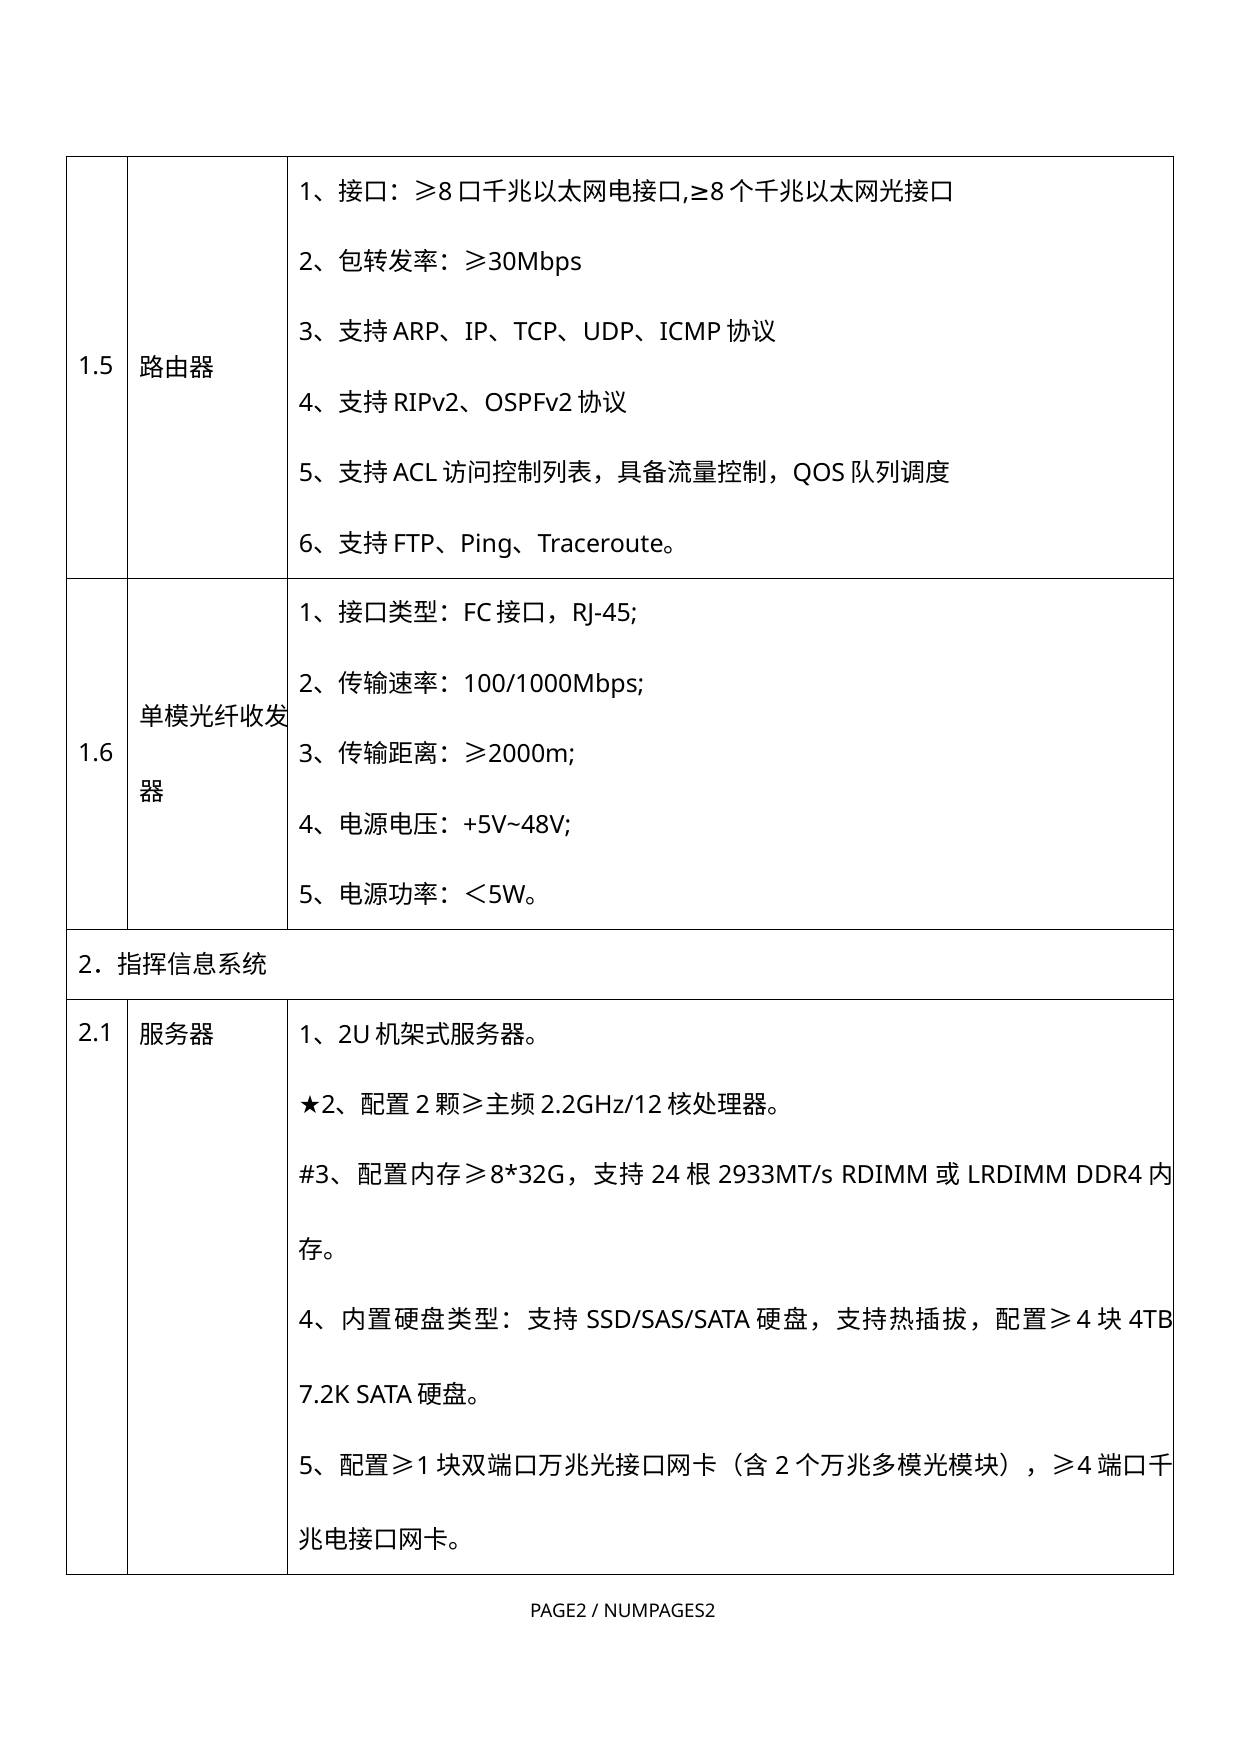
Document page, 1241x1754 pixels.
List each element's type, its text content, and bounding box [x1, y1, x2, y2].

table_cell 路由器 [128, 157, 287, 577]
table_cell 服务器 [128, 1000, 287, 1574]
table_cell 1.5 [67, 157, 127, 577]
table_cell 单模光纤收发器 [128, 579, 287, 929]
table_cell 1.6 [67, 579, 127, 929]
table_cell 1、接口：≥8口千兆以太网电接口,≥8个千兆以太网光接口 2、包转发率：≥30Mbps 3、支持ARP、IP、TCP、UDP、ICMP协议 4、支持RIPv2、OSPFv2协议 5、支持ACL访问控制列表，具备流量控制，QOS队列调度 6、支持FTP、Ping、Traceroute。 [288, 157, 1173, 577]
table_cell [288, 1000, 1173, 1574]
table_cell 2．指挥信息系统 [67, 930, 1173, 999]
table_cell 1、接口类型：FC接口，RJ-45; 2、传输速率：100/1000Mbps; 3、传输距离：≥2000m; 4、电源电压：+5V~48V; 5、电源功率：＜5W。 [288, 579, 1173, 929]
table_cell 2.1 [67, 1000, 127, 1574]
